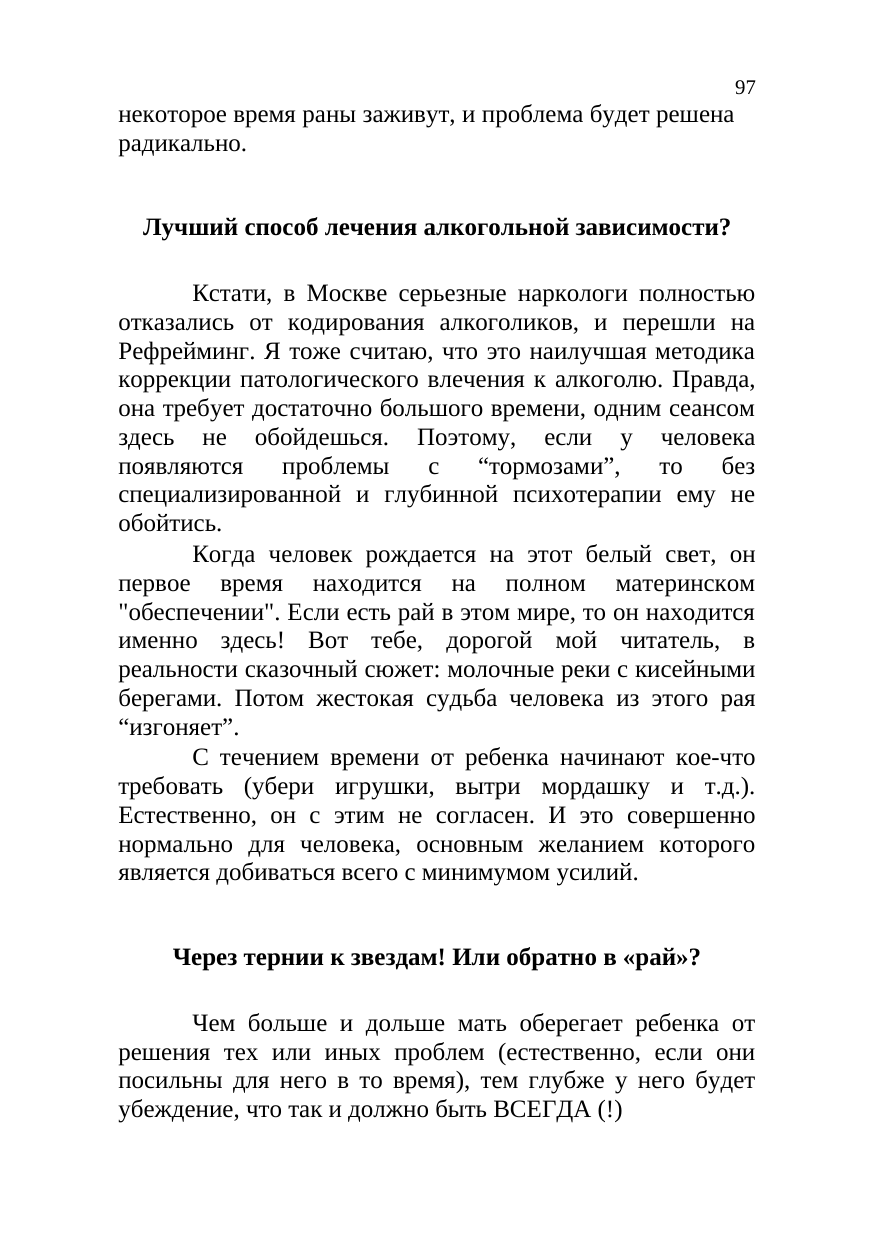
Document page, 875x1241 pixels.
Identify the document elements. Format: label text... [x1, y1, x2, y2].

text Через тернии к звездам! Или обратно в «рай»? [118, 942, 756, 971]
text Чем больше и дольше мать оберегает ребенка от решения тех или иных проблем (естественно, если они посильны для него в то время), тем глубже у него будет убеждение, что так и должно быть ВСЕГДА (!) [118, 1008, 756, 1123]
text Лучший способ лечения алкогольной зависимости? [118, 212, 756, 241]
text Когда человек рождается на этот белый свет, он первое время находится на полном материнском "обеспечении". Если есть рай в этом мире, то он находится именно здесь! Вот тебе, дорогой мой читатель, в реальности сказочный сюжет: молочные реки с кисейными берегами. Потом жестокая судьба человека из этого рая “изгоняет”. [118, 539, 756, 740]
text Кстати, в Москве серьезные наркологи полностью отказались от кодирования алкоголиков, и перешли на Рефрейминг. Я тоже считаю, что это наилучшая методика коррекции патологического влечения к алкоголю. Правда, она требует достаточно большого времени, одним сеансом здесь не обойдешься. Поэтому, если у человека появляются проблемы с “тормозами”, то без специализированной и глубинной психотерапии ему не обойтись. [118, 278, 756, 537]
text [118, 99, 756, 157]
text С течением времени от ребенка начинают кое-что требовать (убери игрушки, вытри мордашку и т.д.). Естественно, он с этим не согласен. И это совершенно нормально для человека, основным желанием которого является добиваться всего с минимумом усилий. [118, 742, 756, 886]
